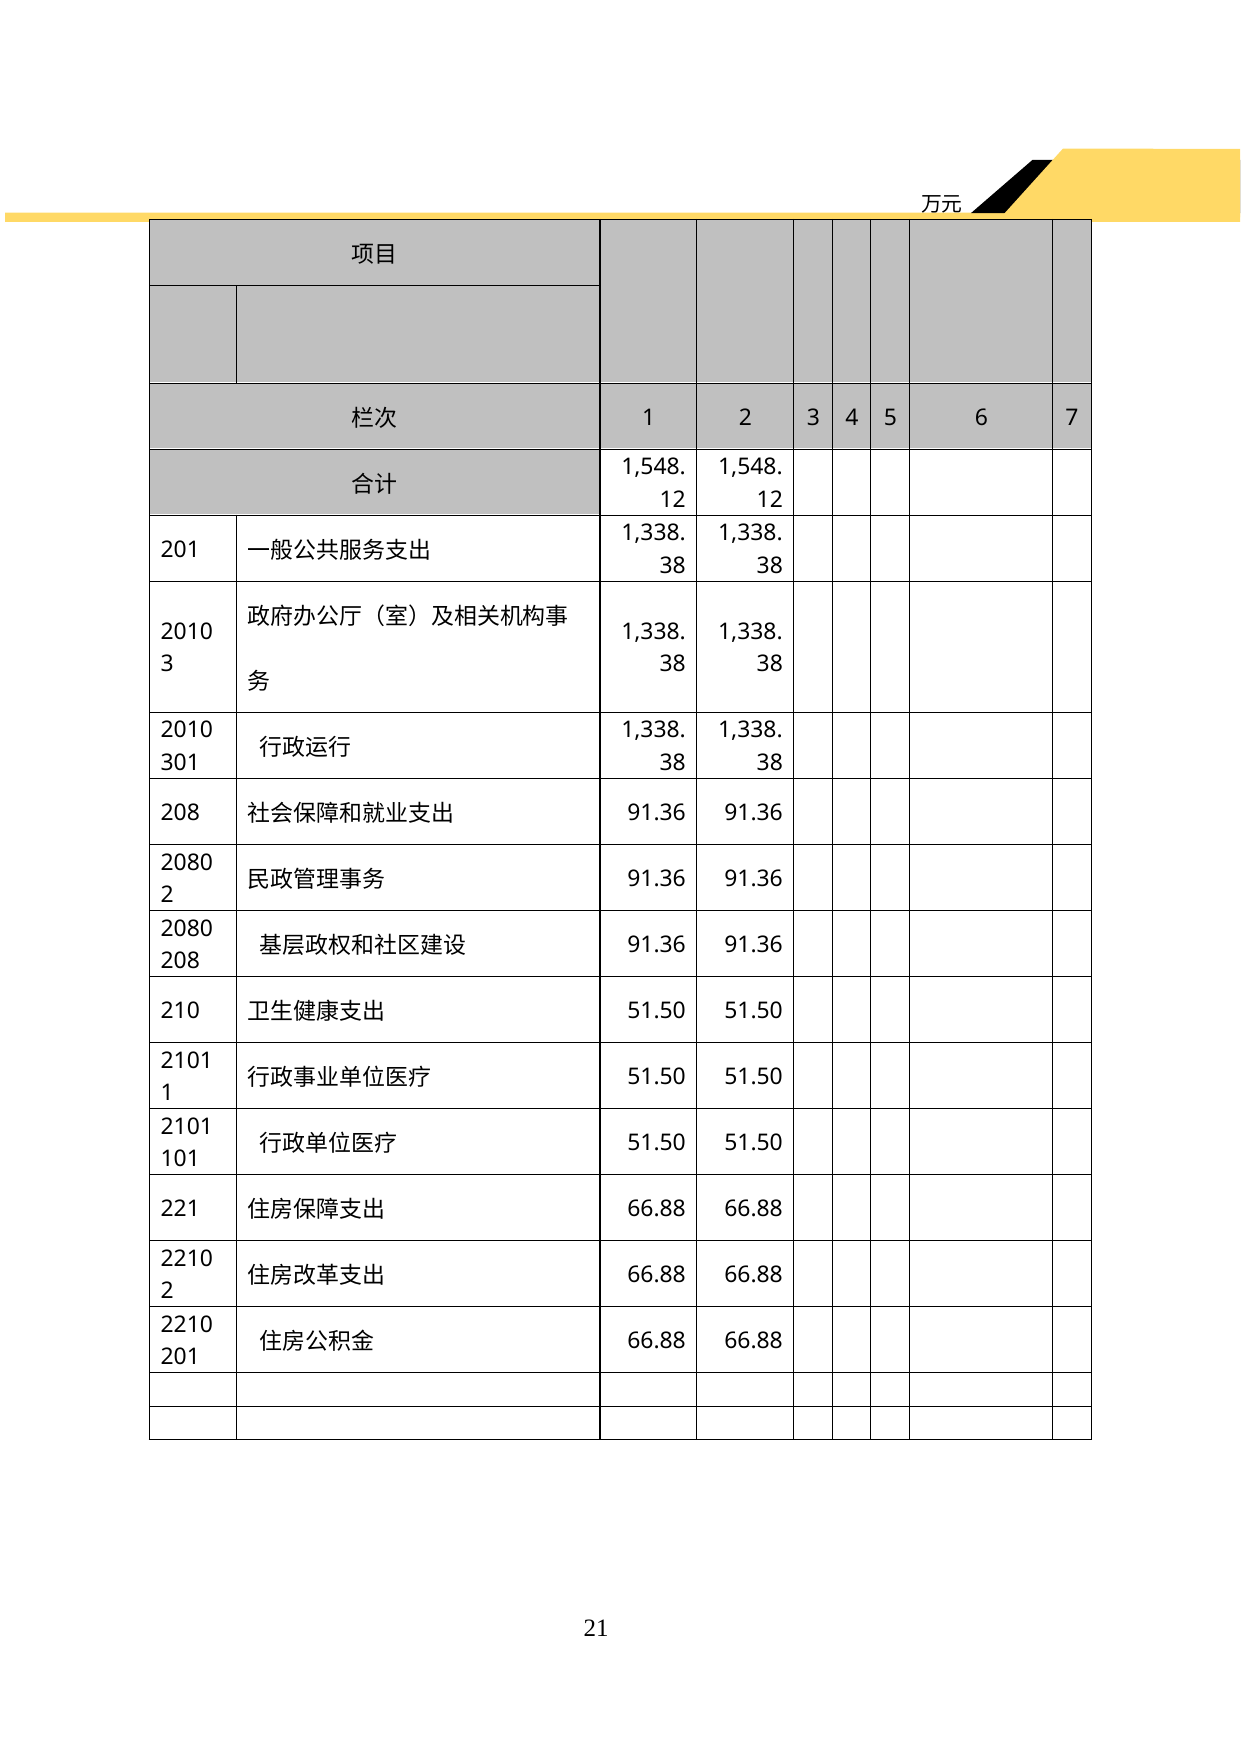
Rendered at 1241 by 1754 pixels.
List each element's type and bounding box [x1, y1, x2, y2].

table_cell [148, 184, 1093, 1505]
